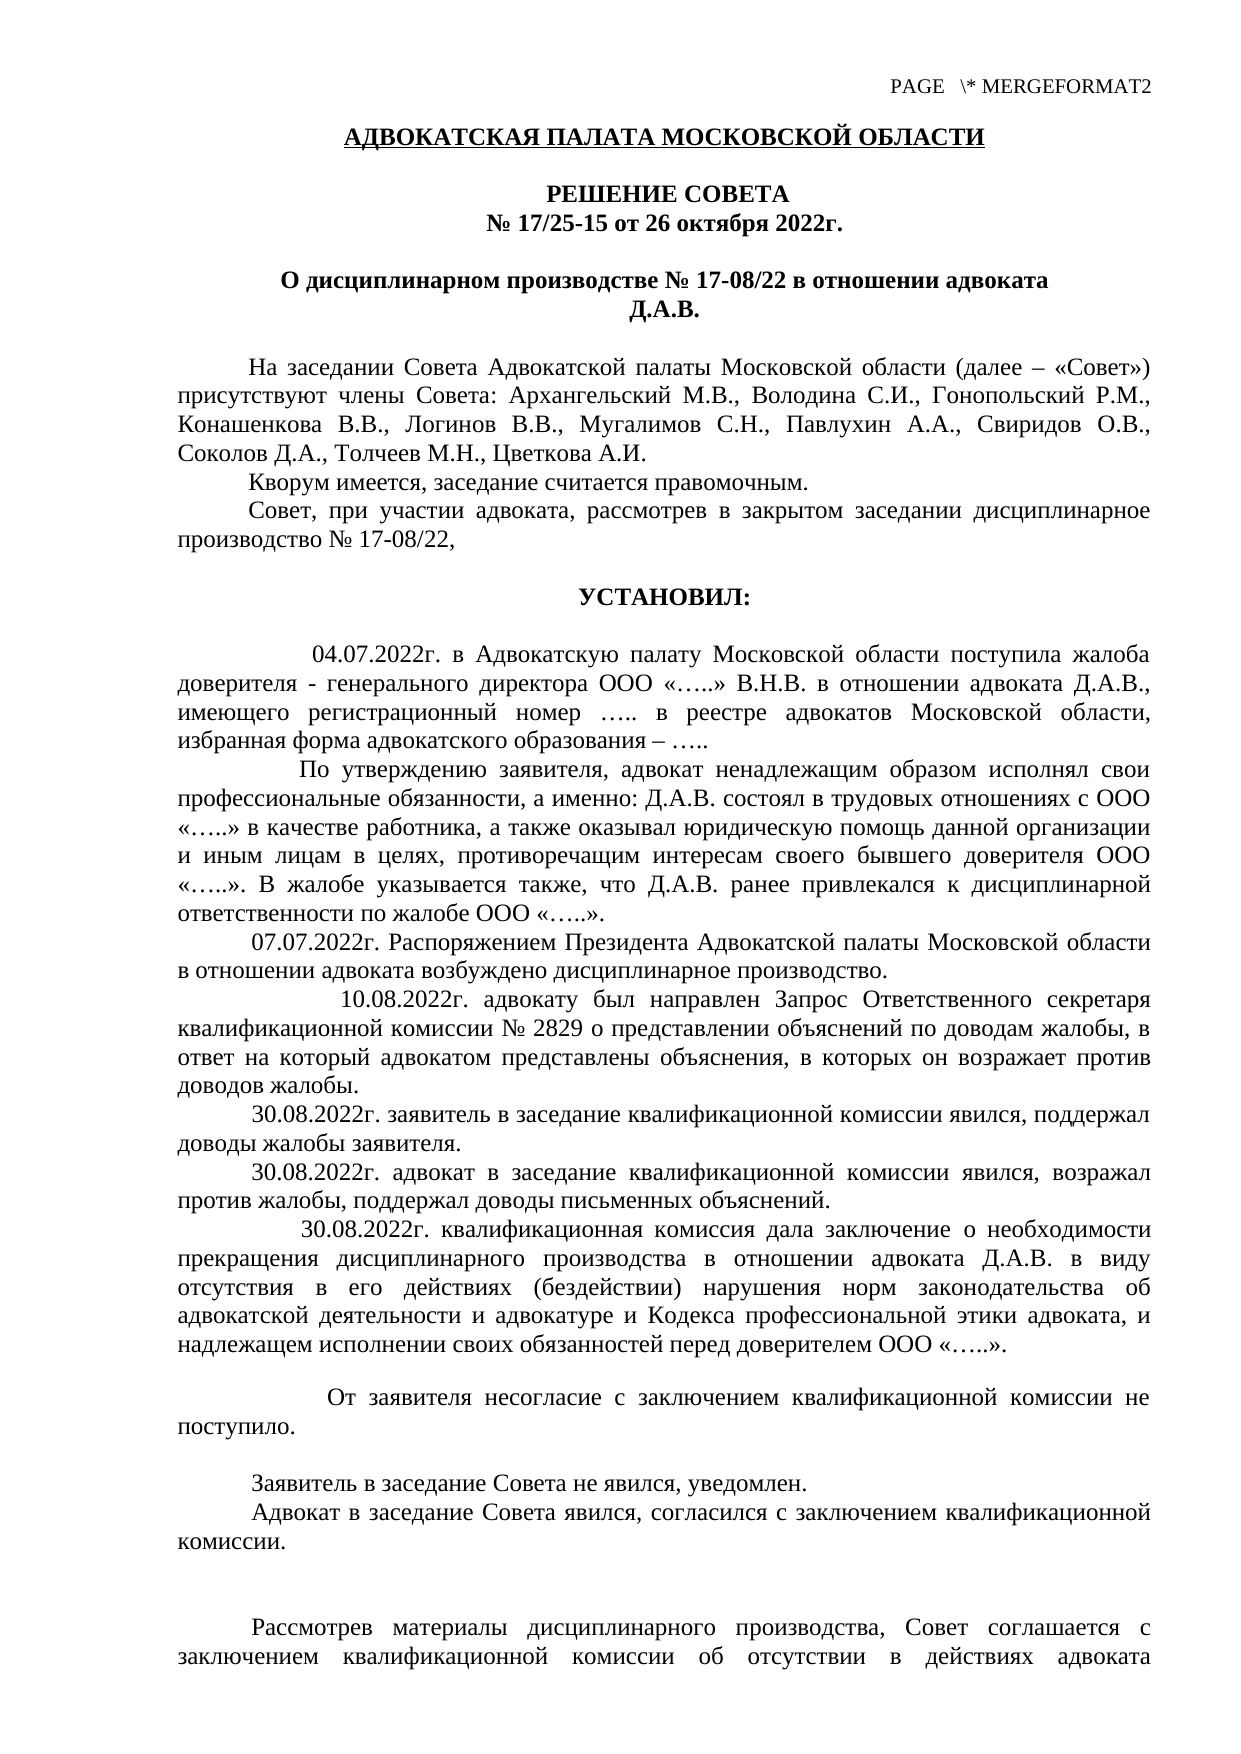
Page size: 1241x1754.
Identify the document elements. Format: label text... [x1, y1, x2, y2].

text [177, 1612, 1152, 1670]
text адвокатская палата московской области [177, 122, 1152, 151]
text Совет, при участии адвоката, рассмотрев в закрытом заседании дисциплинарное производство № 17-08/22, [177, 496, 1152, 553]
text Адвокат в заседание Совета явился, согласился с заключением квалификационной комиссии. [177, 1497, 1152, 1555]
text По утверждению заявителя, адвокат ненадлежащим образом исполнял свои профессиональные обязанности, а именно: Д.А.В. состоял в трудовых отношениях с ООО «…..» в качестве работника, а также оказывал юридическую помощь данной организации и иным лицам в целях, противоречащим интересам своего бывшего доверителя ООО «…..». В жалобе указывается также, что Д.А.В. ранее привлекался к дисциплинарной ответственности по жалобе ООО «…..». [177, 754, 1152, 927]
text От заявителя несогласие с заключением квалификационной комиссии не поступило. [177, 1382, 1152, 1440]
text 10.08.2022г. адвокату был направлен Запрос Ответственного секретаря квалификационной комиссии № 2829 о представлении объяснений по доводам жалобы, в ответ на который адвокатом представлены объяснения, в которых он возражает против доводов жалобы. [177, 984, 1152, 1099]
text 30.08.2022г. квалификационная комиссия дала заключение о необходимости прекращения дисциплинарного производства в отношении адвоката Д.А.В. в виду отсутствия в его действиях (бездействии) нарушения норм законодательства об адвокатской деятельности и адвокатуре и Кодекса профессиональной этики адвоката, и надлежащем исполнении своих обязанностей перед доверителем ООО «…..». [177, 1214, 1152, 1358]
text О дисциплинарном производстве № 17-08/22 в отношении адвоката [177, 266, 1152, 294]
text Кворум имеется, заседание считается правомочным. [177, 467, 1152, 496]
text 04.07.2022г. в Адвокатскую палату Московской области поступила жалоба доверителя - генерального директора ООО «…..» В.Н.В. в отношении адвоката Д.А.В., имеющего регистрационный номер ….. в реестре адвокатов Московской области, избранная форма адвокатского образования – ….. [177, 639, 1152, 754]
text Заявитель в заседание Совета не явился, уведомлен. [177, 1468, 1152, 1497]
text № 17/25-15 от 26 октября 2022г. [177, 208, 1152, 237]
text 30.08.2022г. адвокат в заседание квалификационной комиссии явился, возражал против жалобы, поддержал доводы письменных объяснений. [177, 1157, 1152, 1214]
text 07.07.2022г. Распоряжением Президента Адвокатской палаты Московской области в отношении адвоката возбуждено дисциплинарное производство. [177, 927, 1152, 984]
text На заседании Совета Адвокатской палаты Московской области (далее – «Совет») присутствуют члены Совета: Архангельский М.В., Володина С.И., Гонопольский Р.М., Конашенкова В.В., Логинов В.В., Мугалимов С.Н., Павлухин А.А., Свиридов О.В., Соколов Д.А., Толчеев М.Н., Цветкова А.И. [177, 352, 1152, 467]
text УСТАНОВИЛ: [177, 582, 1152, 611]
text 30.08.2022г. заявитель в заседание квалификационной комиссии явился, поддержал доводы жалобы заявителя. [177, 1099, 1152, 1157]
text Решение СОВЕТА [472, 179, 1152, 208]
text Д.А.В. [177, 294, 1152, 323]
